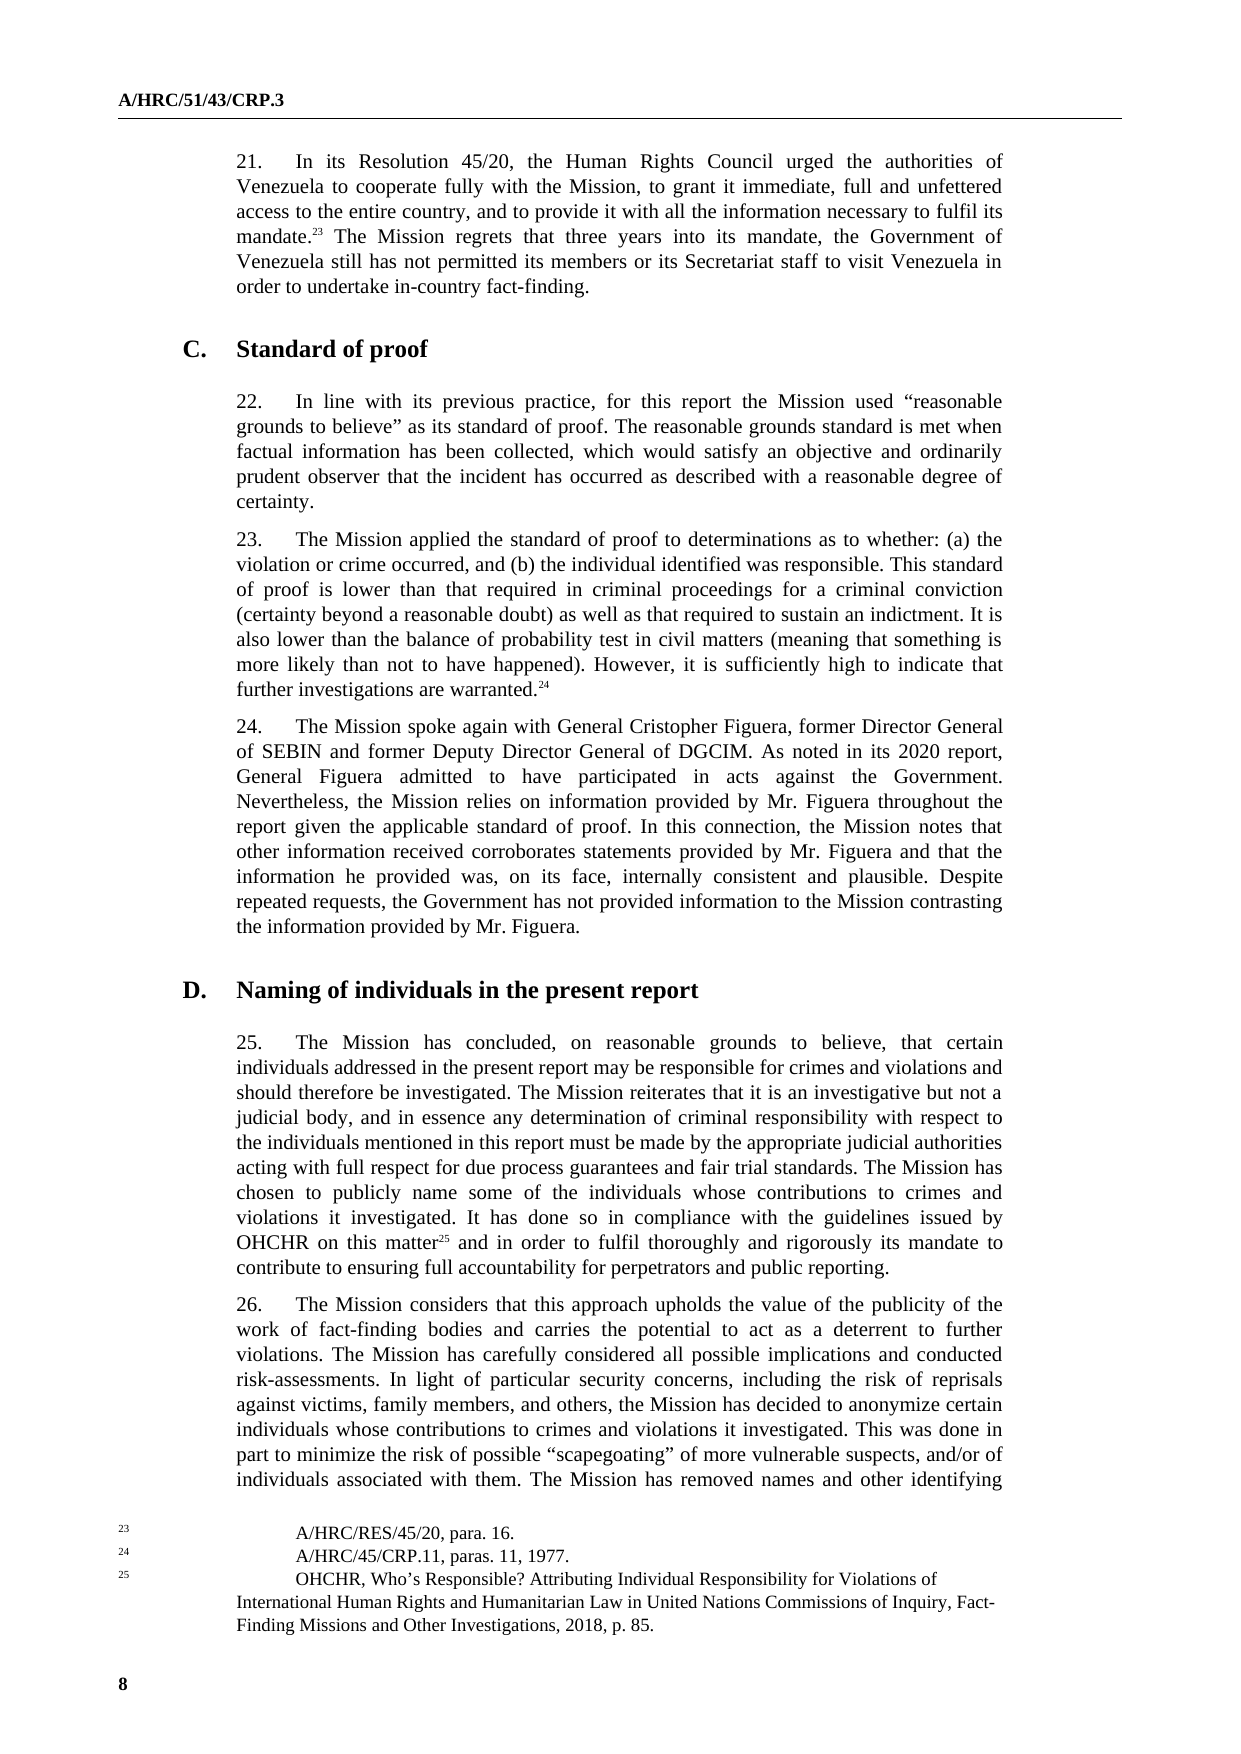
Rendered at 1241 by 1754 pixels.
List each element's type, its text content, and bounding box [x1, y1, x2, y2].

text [236, 1291, 1004, 1491]
text 23. The Mission applied the standard of proof to determinations as to whether: (a) the violation or crime occurred, and (b) the individual identified was responsible. This standard of proof is lower than that required in criminal proceedings for a criminal conviction (certainty beyond a reasonable doubt) as well as that required to sustain an indictment. It is also lower than the balance of probability test in civil matters (meaning that something is more likely than not to have happened). However, it is sufficiently high to indicate that further investigations are warranted. [236, 526, 1004, 701]
text D. Naming of individuals in the present report [118, 976, 1004, 1004]
text 25. The Mission has concluded, on reasonable grounds to believe, that certain individuals addressed in the present report may be responsible for crimes and violations and should therefore be investigated. The Mission reiterates that it is an investigative but not a judicial body, and in essence any determination of criminal responsibility with respect to the individuals mentioned in this report must be made by the appropriate judicial authorities acting with full respect for due process guarantees and fair trial standards. The Mission has chosen to publicly name some of the individuals whose contributions to crimes and violations it investigated. It has done so in compliance with the guidelines issued by OHCHR on this matter and in order to fulfil thoroughly and rigorously its mandate to contribute to ensuring full accountability for perpetrators and public reporting. [236, 1029, 1004, 1279]
text C. Standard of proof [118, 335, 1004, 363]
text 24. The Mission spoke again with General Cristopher Figuera, former Director General of SEBIN and former Deputy Director General of DGCIM. As noted in its 2020 report, General Figuera admitted to have participated in acts against the Government. Nevertheless, the Mission relies on information provided by Mr. Figuera throughout the report given the applicable standard of proof. In this connection, the Mission notes that other information received corroborates statements provided by Mr. Figuera and that the information he provided was, on its face, internally consistent and plausible. Despite repeated requests, the Government has not provided information to the Mission contrasting the information provided by Mr. Figuera. [236, 713, 1004, 938]
text 22. In line with its previous practice, for this report the Mission used “reasonable grounds to believe” as its standard of proof. The reasonable grounds standard is met when factual information has been collected, which would satisfy an objective and ordinarily prudent observer that the incident has occurred as described with a reasonable degree of certainty. [236, 388, 1004, 513]
text 21. In its Resolution 45/20, the Human Rights Council urged the authorities of Venezuela to cooperate fully with the Mission, to grant it immediate, full and unfettered access to the entire country, and to provide it with all the information necessary to fulfil its mandate. The Mission regrets that three years into its mandate, the Government of Venezuela still has not permitted its members or its Secretariat staff to visit Venezuela in order to undertake in-country fact-finding. [236, 148, 1004, 298]
